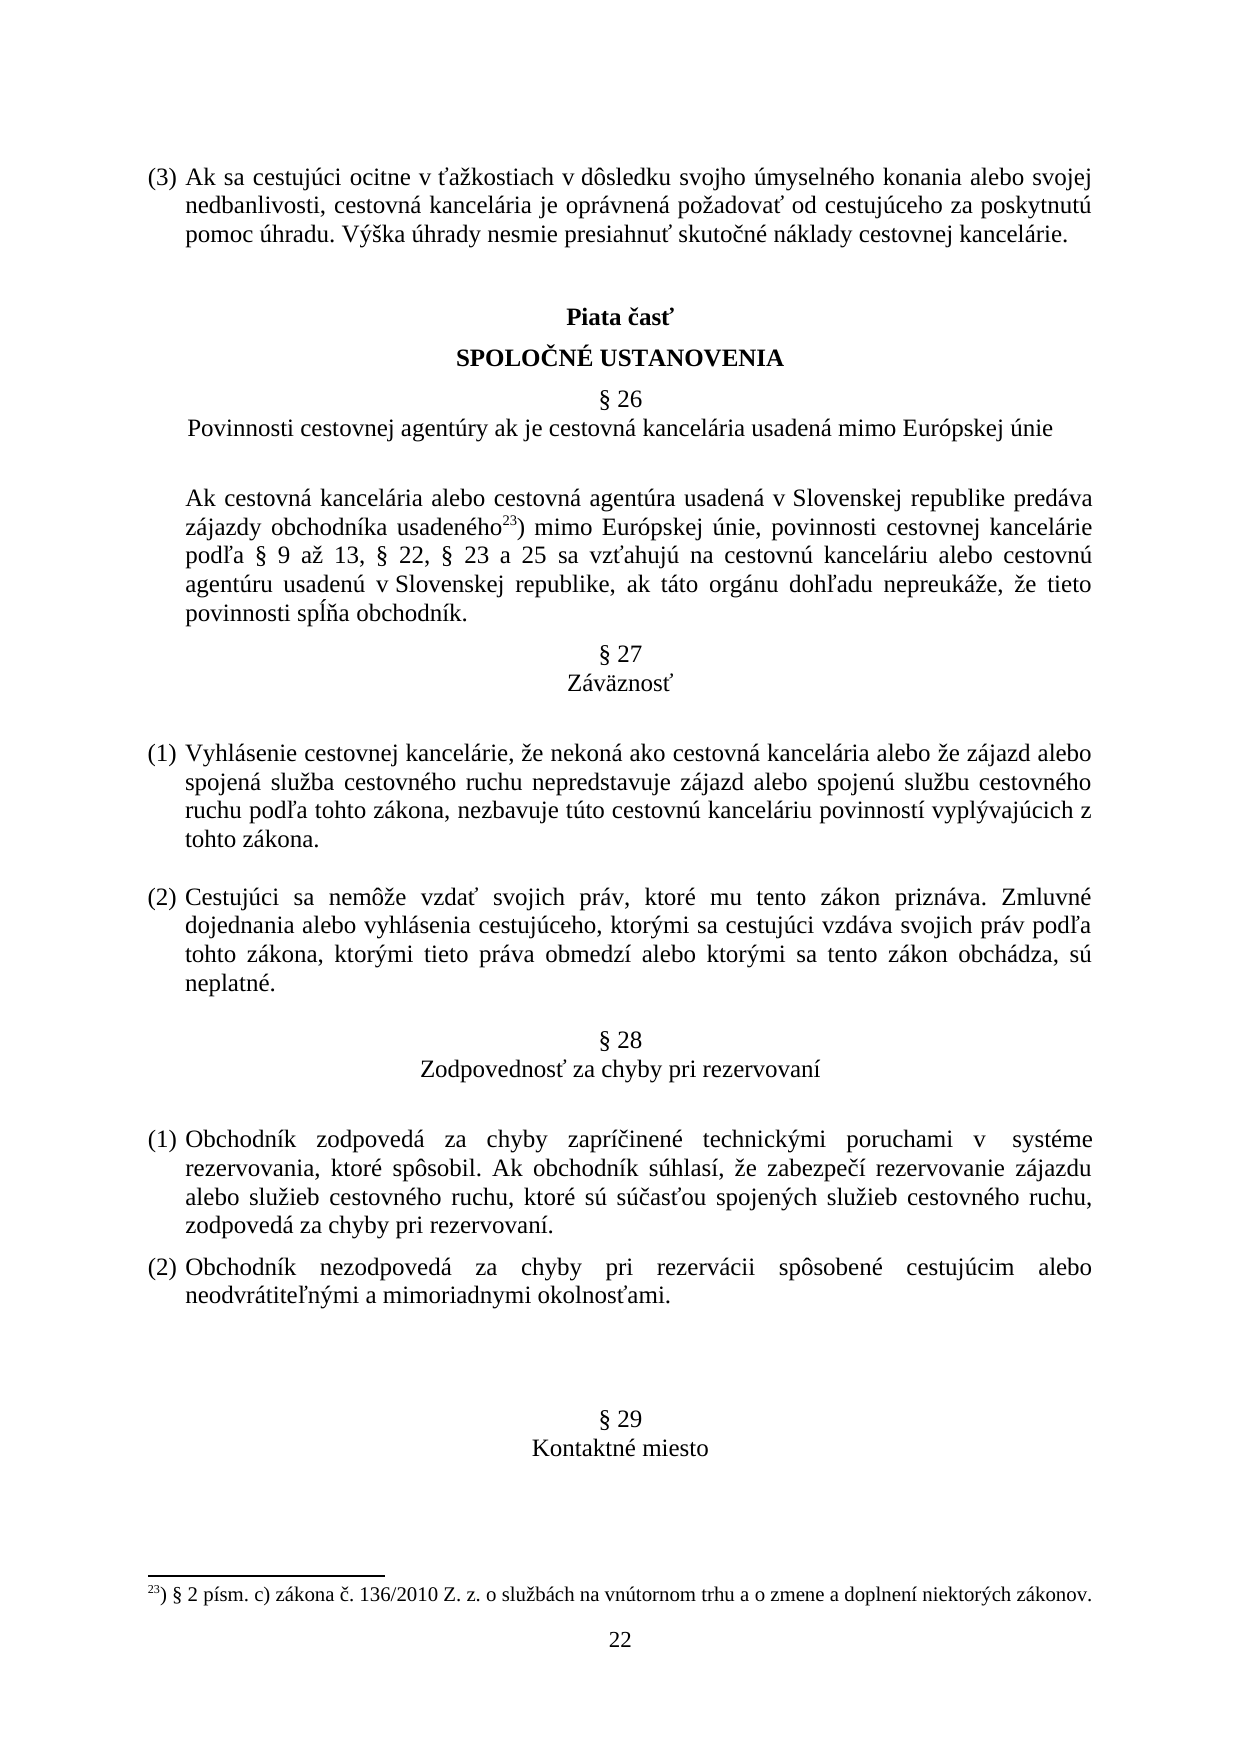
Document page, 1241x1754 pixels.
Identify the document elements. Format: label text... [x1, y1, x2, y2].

text Kontaktné miesto [148, 1433, 1093, 1462]
text Ak cestovná kancelária alebo cestovná agentúra usadená v Slovenskej republike predáva zájazdy obchodníka usadeného) mimo Európskej únie, povinnosti cestovnej kancelárie podľa § 9 až 13, § 22, § 23 a 25 sa vzťahujú na cestovnú kanceláriu alebo cestovnú agentúru usadenú v Slovenskej republike, ak táto orgánu dohľadu nepreukáže, že tieto povinnosti spĺňa obchodník. [185, 483, 1093, 627]
text SPOLOČNÉ USTANOVENIA [148, 343, 1093, 372]
text Zodpovednosť za chyby pri rezervovaní [148, 1054, 1093, 1083]
text Povinnosti cestovnej agentúry ak je cestovná kancelária usadená mimo Európskej únie [148, 413, 1093, 442]
text § 26 [148, 384, 1093, 413]
text § 27 [148, 639, 1093, 668]
text Záväznosť [148, 668, 1093, 697]
list Ak sa cestujúci ocitne v ťažkostiach v dôsledku svojho úmyselného konania alebo svojej nedbanlivosti, cestovná kancelária je oprávnená požadovať od cestujúceho za poskytnutú pomoc úhradu. Výška úhrady nesmie presiahnuť skutočné náklady cestovnej kancelárie. [148, 162, 1093, 248]
list Obchodník nezodpovedá za chyby pri rezervácii spôsobené cestujúcim alebo neodvrátiteľnými a mimoriadnymi okolnosťami. [148, 1252, 1093, 1309]
list Obchodník zodpovedá za chyby zapríčinené technickými poruchami v systéme rezervovania, ktoré spôsobil. Ak obchodník súhlasí, že zabezpečí rezervovanie zájazdu alebo služieb cestovného ruchu, ktoré sú súčasťou spojených služieb cestovného ruchu, zodpovedá za chyby pri rezervovaní. [148, 1124, 1093, 1239]
text § 29 [148, 1404, 1093, 1433]
text Piata časť [148, 302, 1093, 330]
text § 28 [148, 1025, 1093, 1054]
list Cestujúci sa nemôže vzdať svojich práv, ktoré mu tento zákon priznáva. Zmluvné dojednania alebo vyhlásenia cestujúceho, ktorými sa cestujúci vzdáva svojich práv podľa tohto zákona, ktorými tieto práva obmedzí alebo ktorými sa tento zákon obchádza, sú neplatné. [147, 882, 1093, 997]
list Vyhlásenie cestovnej kancelárie, že nekoná ako cestovná kancelária alebo že zájazd alebo spojená služba cestovného ruchu nepredstavuje zájazd alebo spojenú službu cestovného ruchu podľa tohto zákona, nezbavuje túto cestovnú kanceláriu povinností vyplývajúcich z tohto zákona. [147, 738, 1093, 853]
